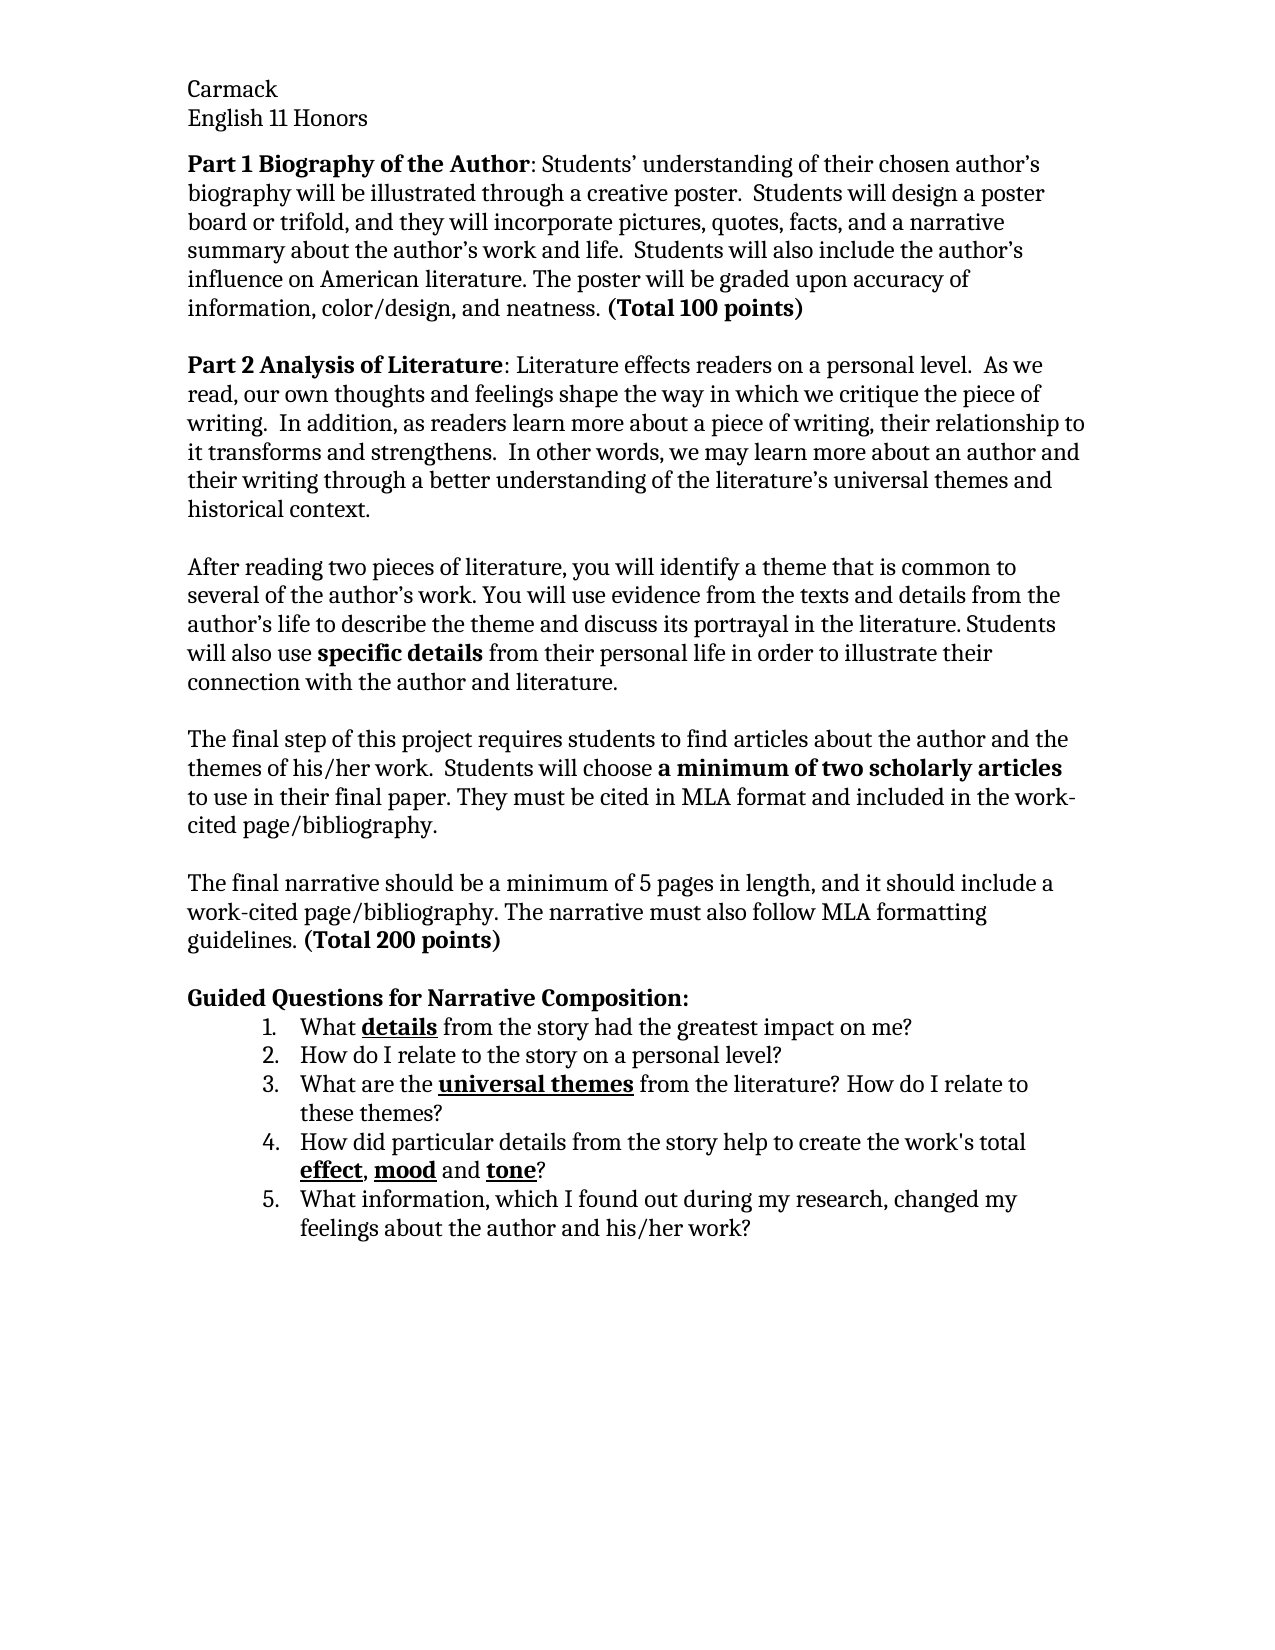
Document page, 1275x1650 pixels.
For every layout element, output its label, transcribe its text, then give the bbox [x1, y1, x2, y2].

list How did particular details from the story help to create the work's total effect, mood and tone? [262, 1127, 1087, 1185]
text Part 2 Analysis of Literature: Literature effects readers on a personal level. As we read, our own thoughts and feelings shape the way in which we critique the piece of writing. In addition, as readers learn more about a piece of writing, their relationship to it transforms and strengthens. In other words, we may learn more about an author and their writing through a better understanding of the literature’s universal themes and historical context. [187, 351, 1087, 524]
text The final step of this project requires students to find articles about the author and the themes of his/her work. Students will choose a minimum of two scholarly articles to use in their final paper. They must be cited in MLA format and included in the work-cited page/bibliography. [187, 725, 1087, 840]
list What are the universal themes from the literature? How do I relate to these themes? [262, 1070, 1087, 1127]
list What information, which I found out during my research, changed my feelings about the author and his/her work? [262, 1185, 1087, 1242]
text After reading two pieces of literature, you will identify a theme that is common to several of the author’s work. You will use evidence from the texts and details from the author’s life to describe the theme and discuss its portrayal in the literature. Students will also use specific details from their personal life in order to illustrate their connection with the author and literature. [187, 552, 1087, 696]
text Guided Questions for Narrative Composition: [187, 984, 1087, 1012]
text Part 1 Biography of the Author: Students’ understanding of their chosen author’s biography will be illustrated through a creative poster. Students will design a poster board or trifold, and they will incorporate pictures, quotes, facts, and a narrative summary about the author’s work and life. Students will also include the author’s influence on American literature. The poster will be graded upon accuracy of information, color/design, and neatness. (Total 100 points) [187, 150, 1087, 322]
text The final narrative should be a minimum of 5 pages in length, and it should include a work-cited page/bibliography. The narrative must also follow MLA formatting guidelines. (Total 200 points) [187, 869, 1087, 955]
list How do I relate to the story on a personal level? [262, 1041, 1087, 1070]
list What details from the story had the greatest impact on me? [262, 1012, 1087, 1041]
